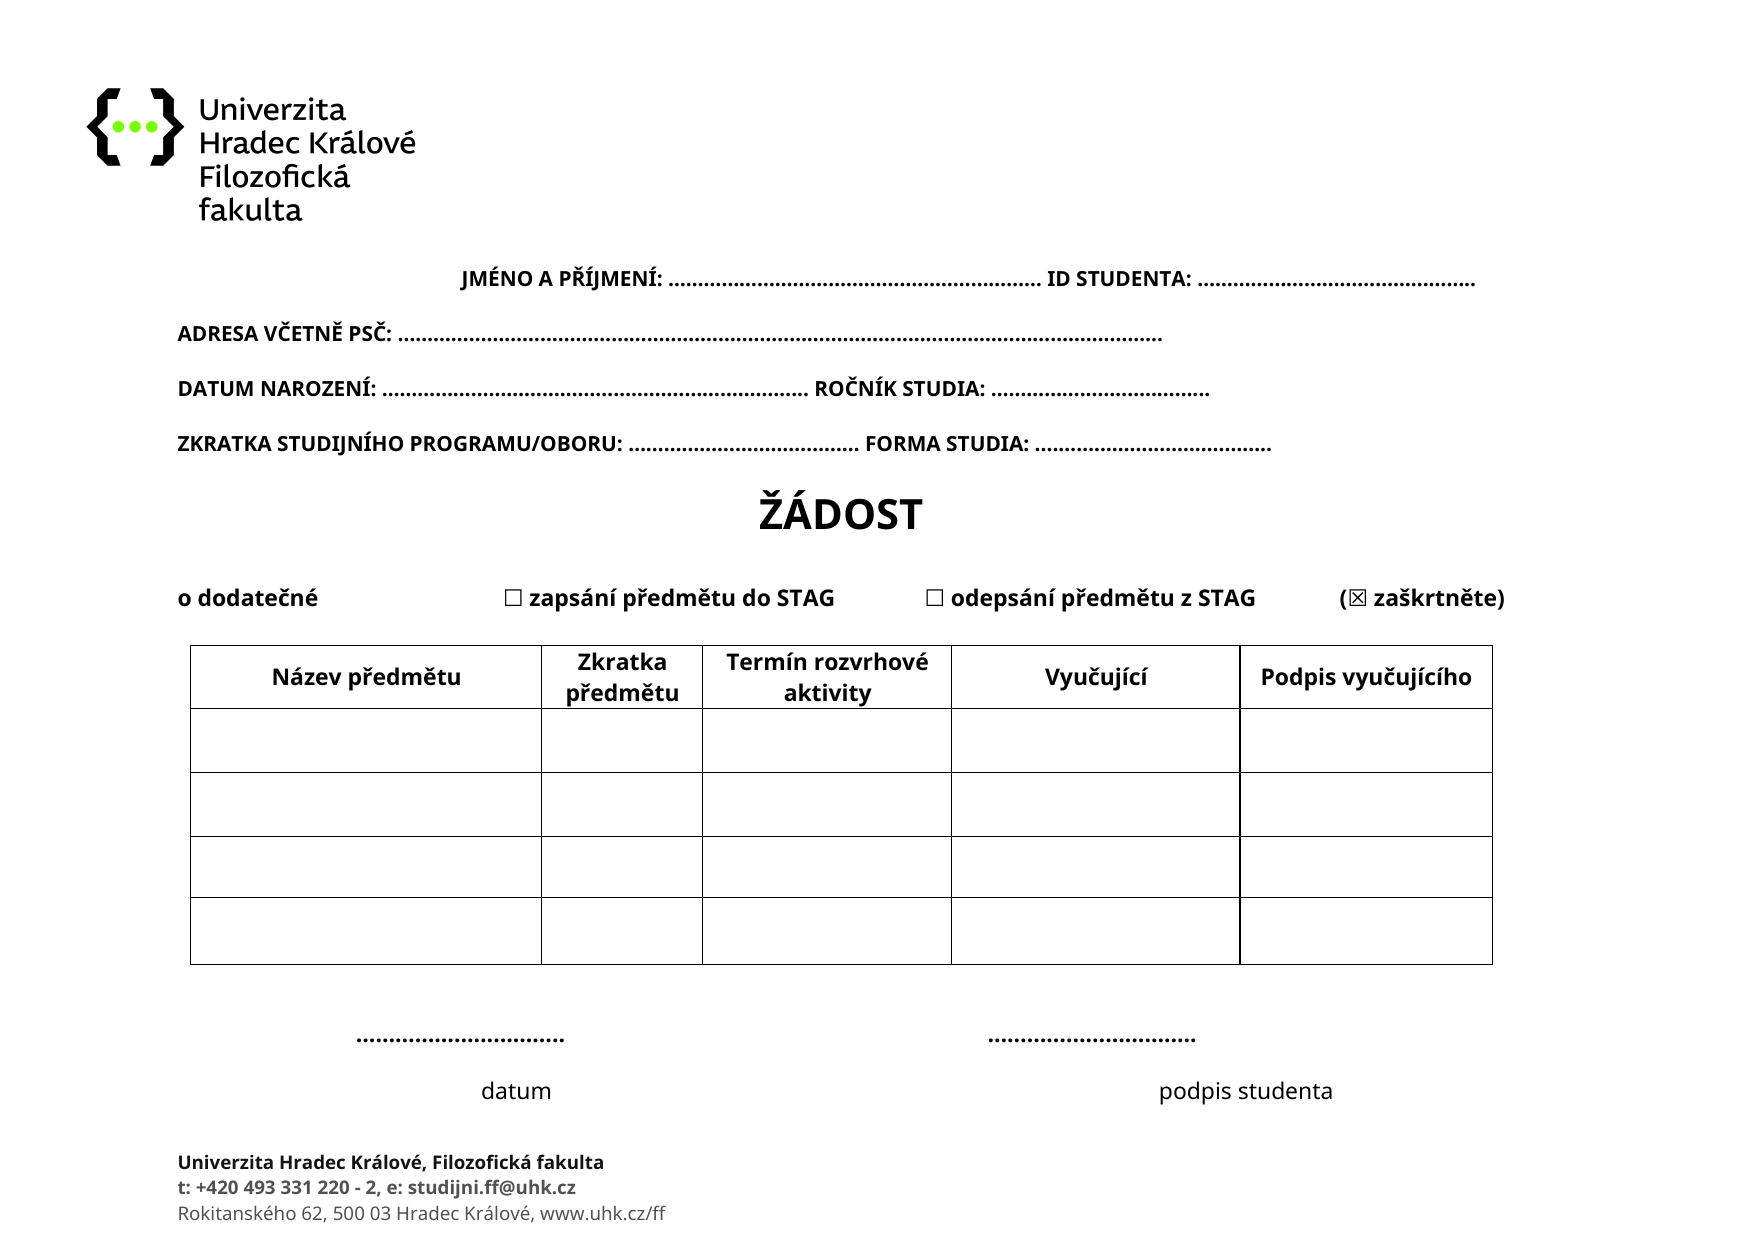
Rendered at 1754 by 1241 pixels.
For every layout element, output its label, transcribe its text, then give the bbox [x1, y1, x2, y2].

table_cell [952, 773, 1239, 836]
table_cell [542, 837, 702, 897]
text DATUM NAROZENÍ: ……………………………………………………………... ROČNÍK STUDIA: ……………..………..……... [177, 374, 1506, 403]
table_cell [703, 837, 951, 897]
text ZKRATKA STUDIJNÍHO PROGRAMU/OBORU: ………………………………… FORMA STUDIA: ....……………..………..…..... [177, 429, 1506, 458]
table_cell [1241, 837, 1492, 897]
table_header Vyučující [952, 646, 1239, 708]
table_cell [703, 898, 951, 963]
table_cell [542, 773, 702, 836]
table_header Název předmětu [191, 646, 541, 708]
table_cell [542, 709, 702, 772]
table_cell [191, 837, 541, 897]
table_header Termín rozvrhové aktivity [703, 646, 951, 708]
table_cell [542, 898, 702, 963]
table_cell [1241, 709, 1492, 772]
table_cell [703, 773, 951, 836]
table_cell [952, 709, 1239, 772]
table_header Podpis vyučujícího [1241, 646, 1492, 708]
table_cell [703, 709, 951, 772]
table_cell [952, 837, 1239, 897]
text ŽÁDOST [177, 484, 1506, 541]
text ………………………….. ………………………….. [177, 1018, 1506, 1049]
table_cell [191, 898, 541, 963]
table_cell [191, 709, 541, 772]
text o dodatečné zapsání předmětu do STAG odepsání předmětu z STAG ( zaškrtněte) [177, 582, 1506, 613]
text datum podpis studenta [177, 1075, 1506, 1106]
text ADRESA VČETNĚ PSČ: ……………………………………………………………………………..…………………………..…….. [177, 319, 1506, 348]
text JMÉNO A PŘÍJMENÍ: ……………………………………………………… ID STUDENTA: ………………………………...…….. [177, 264, 1506, 292]
table_cell [191, 773, 541, 836]
table_header Zkratka předmětu [542, 646, 702, 708]
picture [54, 56, 442, 251]
table_cell [1241, 898, 1492, 963]
table_cell [952, 898, 1239, 963]
table_cell [1241, 773, 1492, 836]
